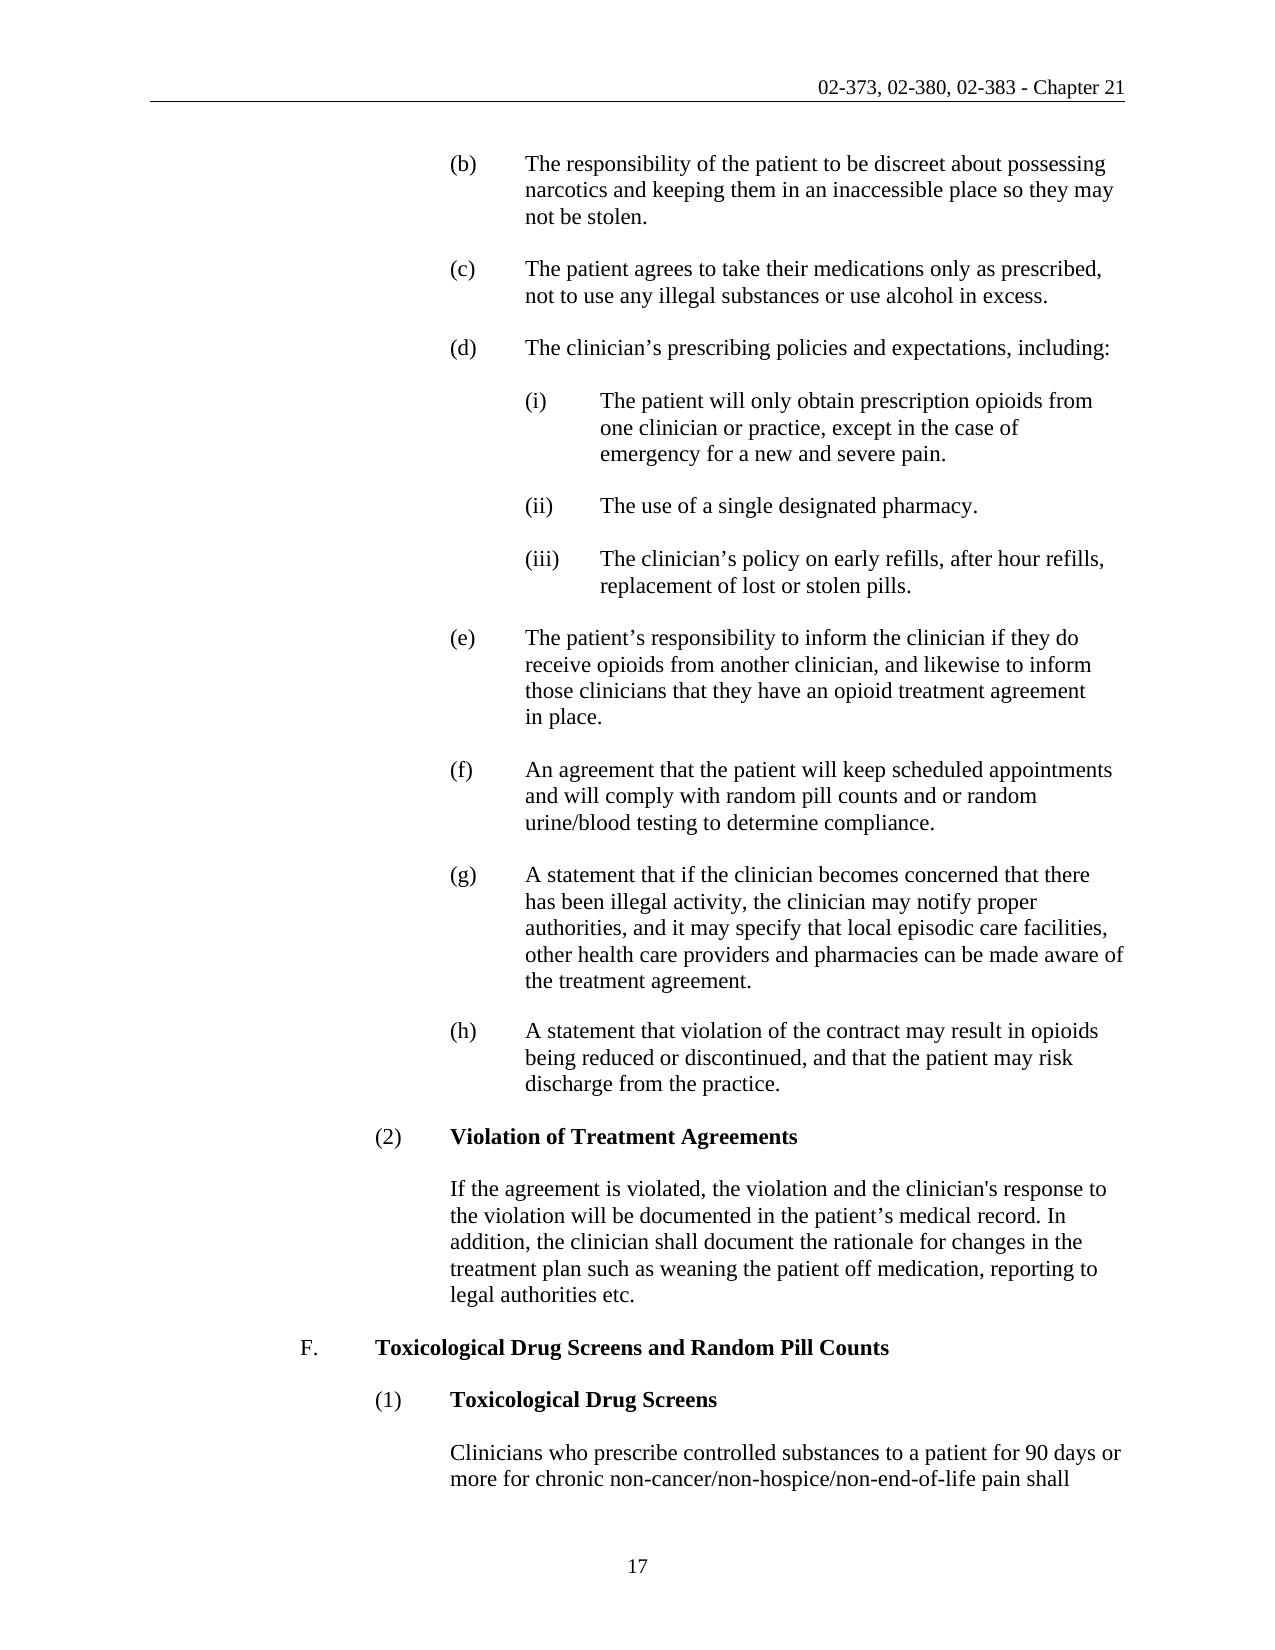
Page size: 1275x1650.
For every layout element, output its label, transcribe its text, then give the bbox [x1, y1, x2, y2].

text (h) A statement that violation of the contract may result in opioids being reduced or discontinued, and that the patient may risk discharge from the practice. [450, 1017, 1125, 1096]
text (b) The responsibility of the patient to be discreet about possessing narcotics and keeping them in an inaccessible place so they may not be stolen. [450, 150, 1125, 229]
text (i) The patient will only obtain prescription opioids from one clinician or practice, except in the case of emergency for a new and severe pain. [525, 387, 1125, 466]
list Toxicological Drug Screens [375, 1386, 1125, 1413]
text F. Toxicological Drug Screens and Random Pill Counts [300, 1334, 1125, 1360]
text (g) A statement that if the clinician becomes concerned that there has been illegal activity, the clinician may notify proper authorities, and it may specify that local episodic care facilities, other health care providers and pharmacies can be made aware of the treatment agreement. [450, 862, 1125, 993]
text (d) The clinician’s prescribing policies and expectations, including: [450, 334, 1125, 361]
text (iii) The clinician’s policy on early refills, after hour refills, replacement of lost or stolen pills. [525, 545, 1125, 598]
text (c) The patient agrees to take their medications only as prescribed, not to use any illegal substances or use alcohol in excess. [450, 255, 1125, 308]
text (ii) The use of a single designated pharmacy. [525, 493, 1125, 519]
text (e) The patient’s responsibility to inform the clinician if they do receive opioids from another clinician, and likewise to inform those clinicians that they have an opioid treatment agreement in place. [450, 624, 1125, 730]
text (2) Violation of Treatment Agreements [375, 1123, 1125, 1149]
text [450, 1439, 1125, 1492]
text If the agreement is violated, the violation and the clinician's response to the violation will be documented in the patient’s medical record. In addition, the clinician shall document the rationale for changes in the treatment plan such as weaning the patient off medication, reporting to legal authorities etc. [450, 1176, 1125, 1307]
text (f) An agreement that the patient will keep scheduled appointments and will comply with random pill counts and or random urine/blood testing to determine compliance. [450, 756, 1125, 835]
